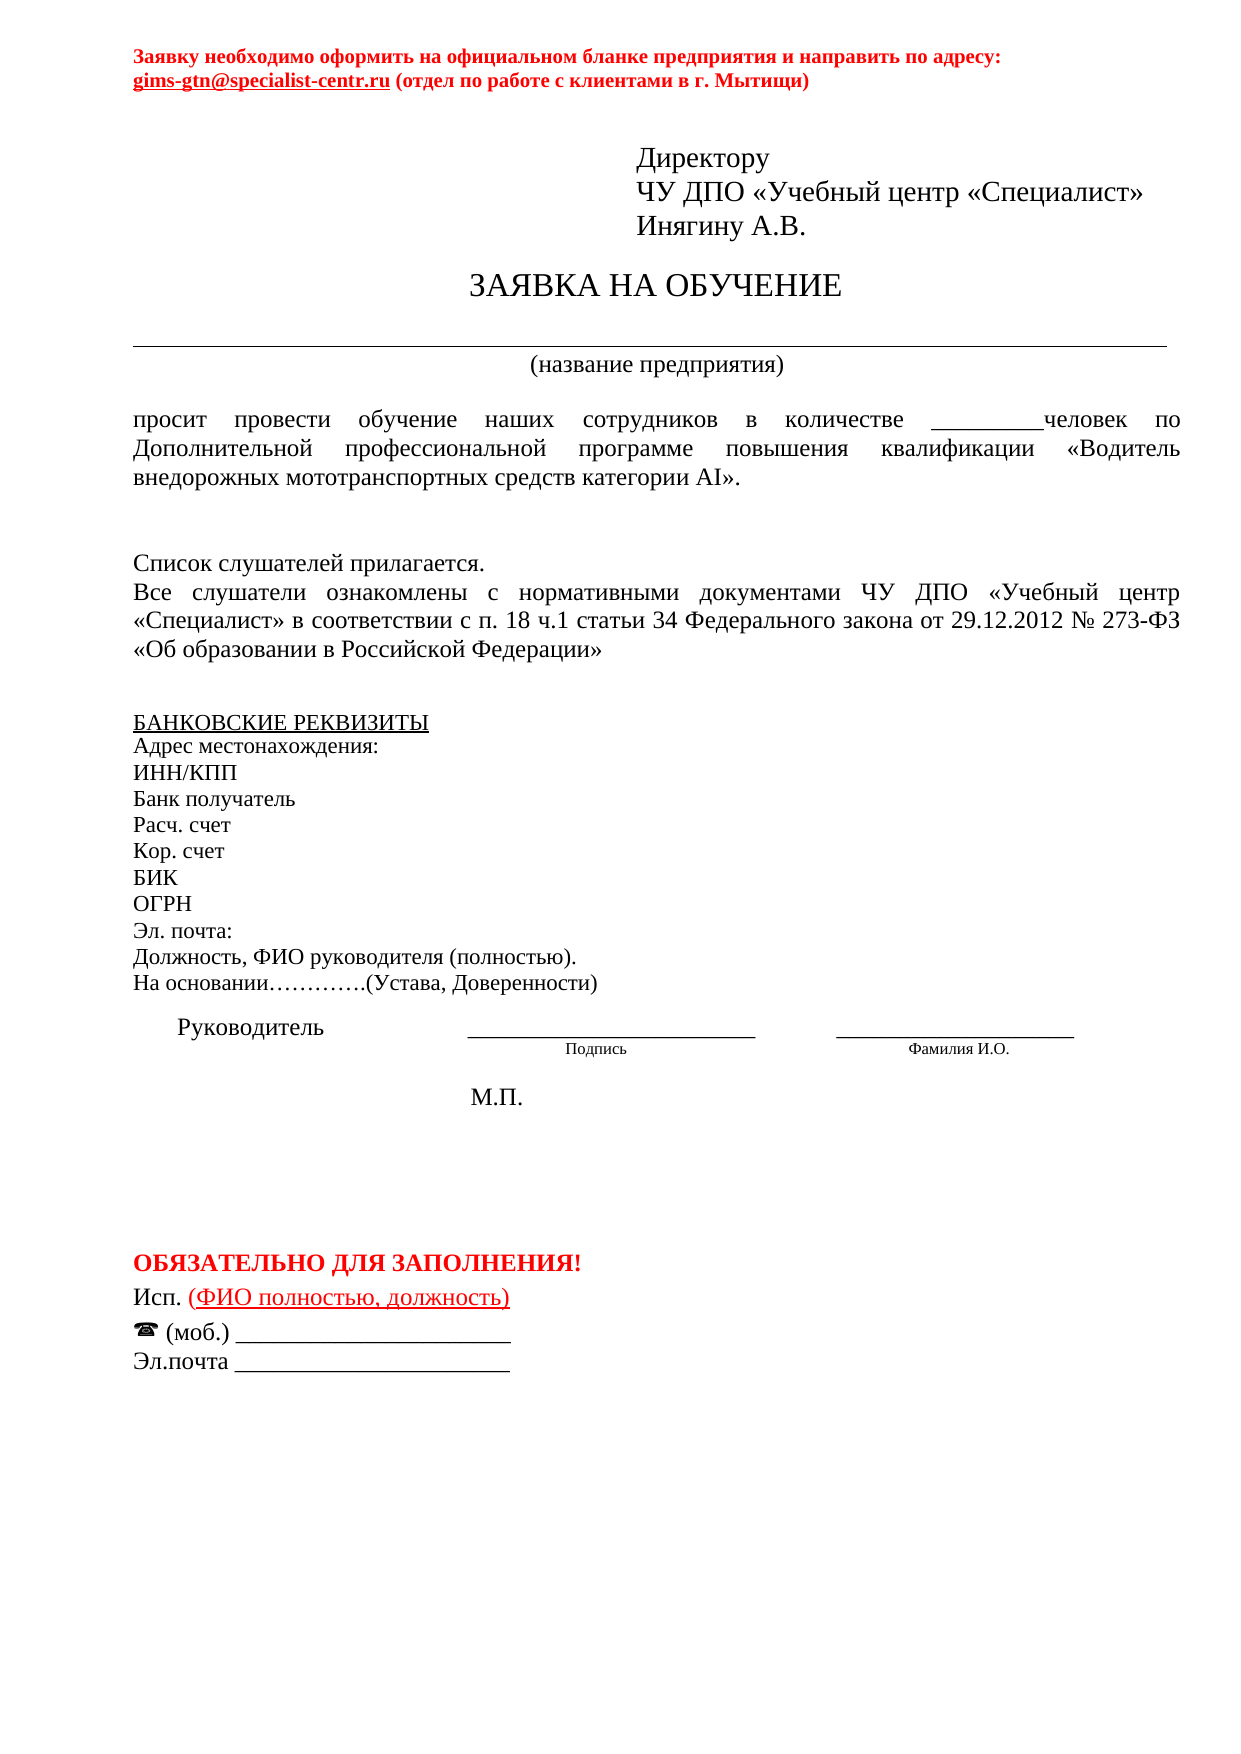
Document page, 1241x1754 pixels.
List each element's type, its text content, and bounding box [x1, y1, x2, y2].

text Список слушателей прилагается. [133, 548, 1181, 577]
text gims-gtn@specialist-centr.ru (отдел по работе с клиентами в г. Мытищи) [133, 68, 1181, 92]
text Адрес местонахождения: [133, 735, 1181, 758]
text ОБЯЗАТЕЛЬНО ДЛЯ ЗАПОЛНЕНИЯ! [133, 1248, 1181, 1277]
text ОГРН [133, 890, 1181, 917]
text Заявку необходимо оформить на официальном бланке предприятия и направить по адресу: [133, 44, 1181, 68]
text Исп. (ФИО полностью, должность) [133, 1282, 1181, 1311]
text Руководитель _______________________ ___________________ [133, 1015, 1181, 1041]
text ИНН/КПП [133, 758, 1181, 785]
text просит провести обучение наших сотрудников в количестве _________человек по Дополнительной профессиональной программе повышения квалификации «Водитель внедорожных мототранспортных средств категории АI». [133, 404, 1181, 491]
text Подпись Фамилия И.О. [177, 1041, 1181, 1058]
text На основании………….(Устава, Доверенности) [133, 969, 1181, 996]
text Эл.почта ______________________ [133, 1346, 1181, 1374]
text БИК [133, 864, 1181, 890]
text М.П. [133, 1084, 1181, 1110]
text Все слушатели ознакомлены с нормативными документами ЧУ ДПО «Учебный центр «Специалист» в соответствии с п. 18 ч.1 статьи 34 Федерального закона от 29.12.2012 № 273-ФЗ «Об образовании в Российской Федерации» [133, 577, 1181, 663]
text БАНКОВСКИЕ РЕКВИЗИТЫ [133, 708, 1181, 735]
text Инягину А.В. [133, 208, 1181, 241]
text Расч. счет [133, 811, 1181, 838]
text ЧУ ДПО «Учебный центр «Специалист» [133, 174, 1181, 208]
text Должность, ФИО руководителя (полностью). [133, 943, 1181, 969]
text (моб.) ______________________ [133, 1317, 1181, 1346]
text Эл. почта: [133, 917, 1181, 943]
text Банк получатель [133, 785, 1181, 811]
text (название предприятия) [133, 349, 1181, 378]
text Кор. счет [133, 838, 1181, 864]
title Директору [133, 141, 1181, 174]
text ЗАЯВКА НА ОБУЧЕНИЕ [130, 265, 1181, 304]
